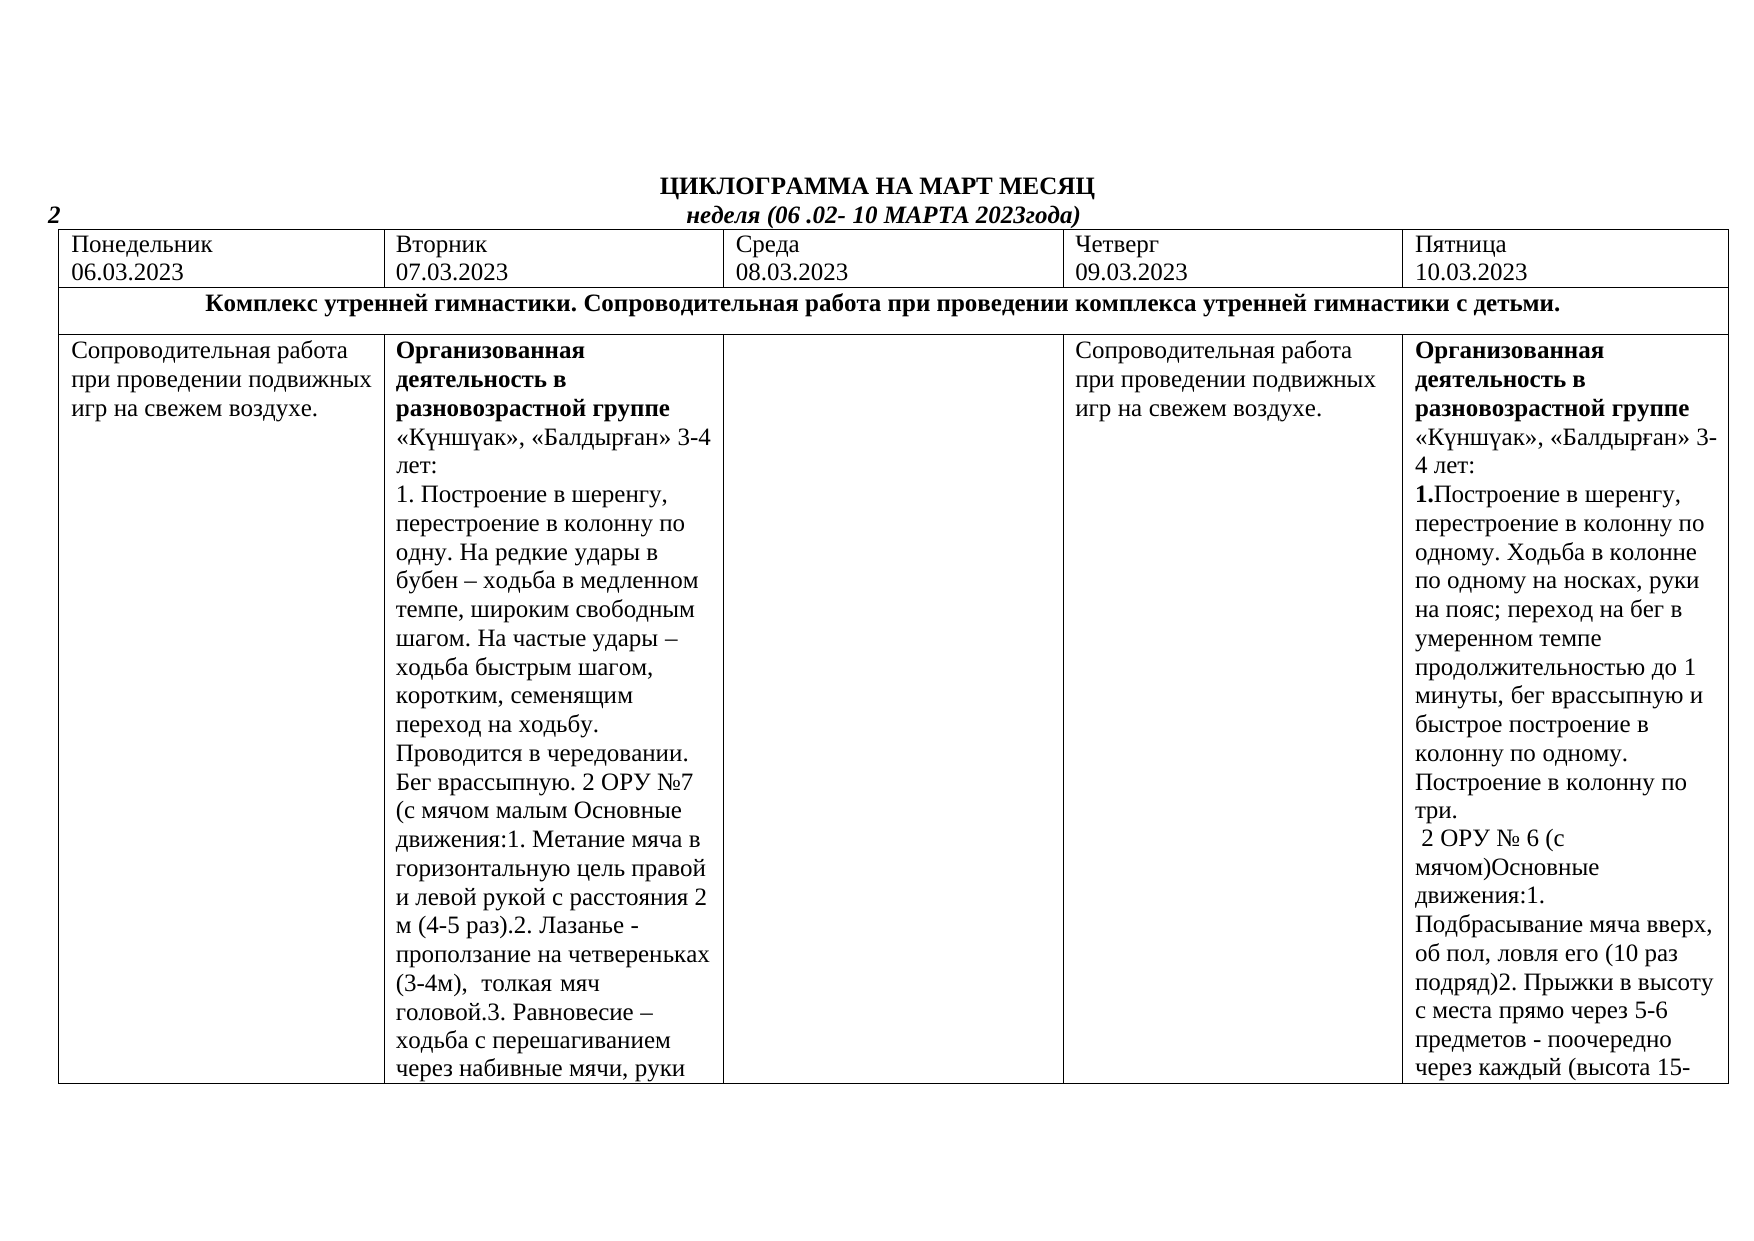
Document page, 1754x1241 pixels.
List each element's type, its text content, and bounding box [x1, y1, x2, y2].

table_cell Сопроводительная работа при проведении подвижных игр на свежем воздухе. [1064, 335, 1402, 1082]
text ЦИКЛОГРАММА НА МАРТ МЕСЯЦ [623, 171, 1131, 200]
table_header Среда 08.03.2023 [724, 230, 1063, 287]
table_cell Организованная деятельность в разновозрастной группе «Күншүак», «Балдырған» 3-4 лет: 1. Построение в шеренгу, перестроение в колонну по одну. На редкие удары в бубен – ходьба в медленном темпе, широким свободным шагом. На частые удары – ходьба быстрым шагом, коротким, семенящим переход на ходьбу. Проводится в чередовании. Бег врассыпную. 2 ОРУ №7 (с мячом малым Основные движения:1. Метание мяча в горизонтальную цель правой и левой рукой с расстояния 2 м (4-5 раз).2. Лазанье - проползание на четвереньках (3-4м), толкая мяч головой.3. Равновесие – ходьба с перешагиванием через набивные мячи, руки [385, 335, 723, 1082]
table_header Пятница 10.03.2023 [1403, 230, 1728, 287]
table_header Вторник 07.03.2023 [385, 230, 723, 287]
table_cell Сопроводительная работа при проведении подвижных игр на свежем воздухе. [59, 335, 384, 1082]
table_cell Комплекс утренней гимнастики. Сопроводительная работа при проведении комплекса утренней гимнастики с детьми. [59, 288, 1728, 334]
table_cell Организованная деятельность в разновозрастной группе «Күншүак», «Балдырған» 3-4 лет: 1.Построение в шеренгу, перестроение в колонну по одному. Ходьба в колонне по одному на носках, руки на пояс; переход на бег в умеренном темпе продолжительностью до 1 минуты, бег врассыпную и быстрое построение в колонну по одному. Построение в колонну по три. 2 ОРУ № 6 (с мячом)Основные движения:1. Подбрасывание мяча вверх, об пол, ловля его (10 раз подряд)2. Прыжки в высоту с места прямо через 5-6 предметов - поочередно через каждый (высота 15- [1403, 335, 1728, 1082]
table_header Понедельник 06.03.2023 [59, 230, 384, 287]
table_cell [724, 335, 1063, 1082]
list неделя (06 .02- 10 МАРТА 2023года) [48, 201, 1707, 229]
table_header Четверг 09.03.2023 [1064, 230, 1402, 287]
